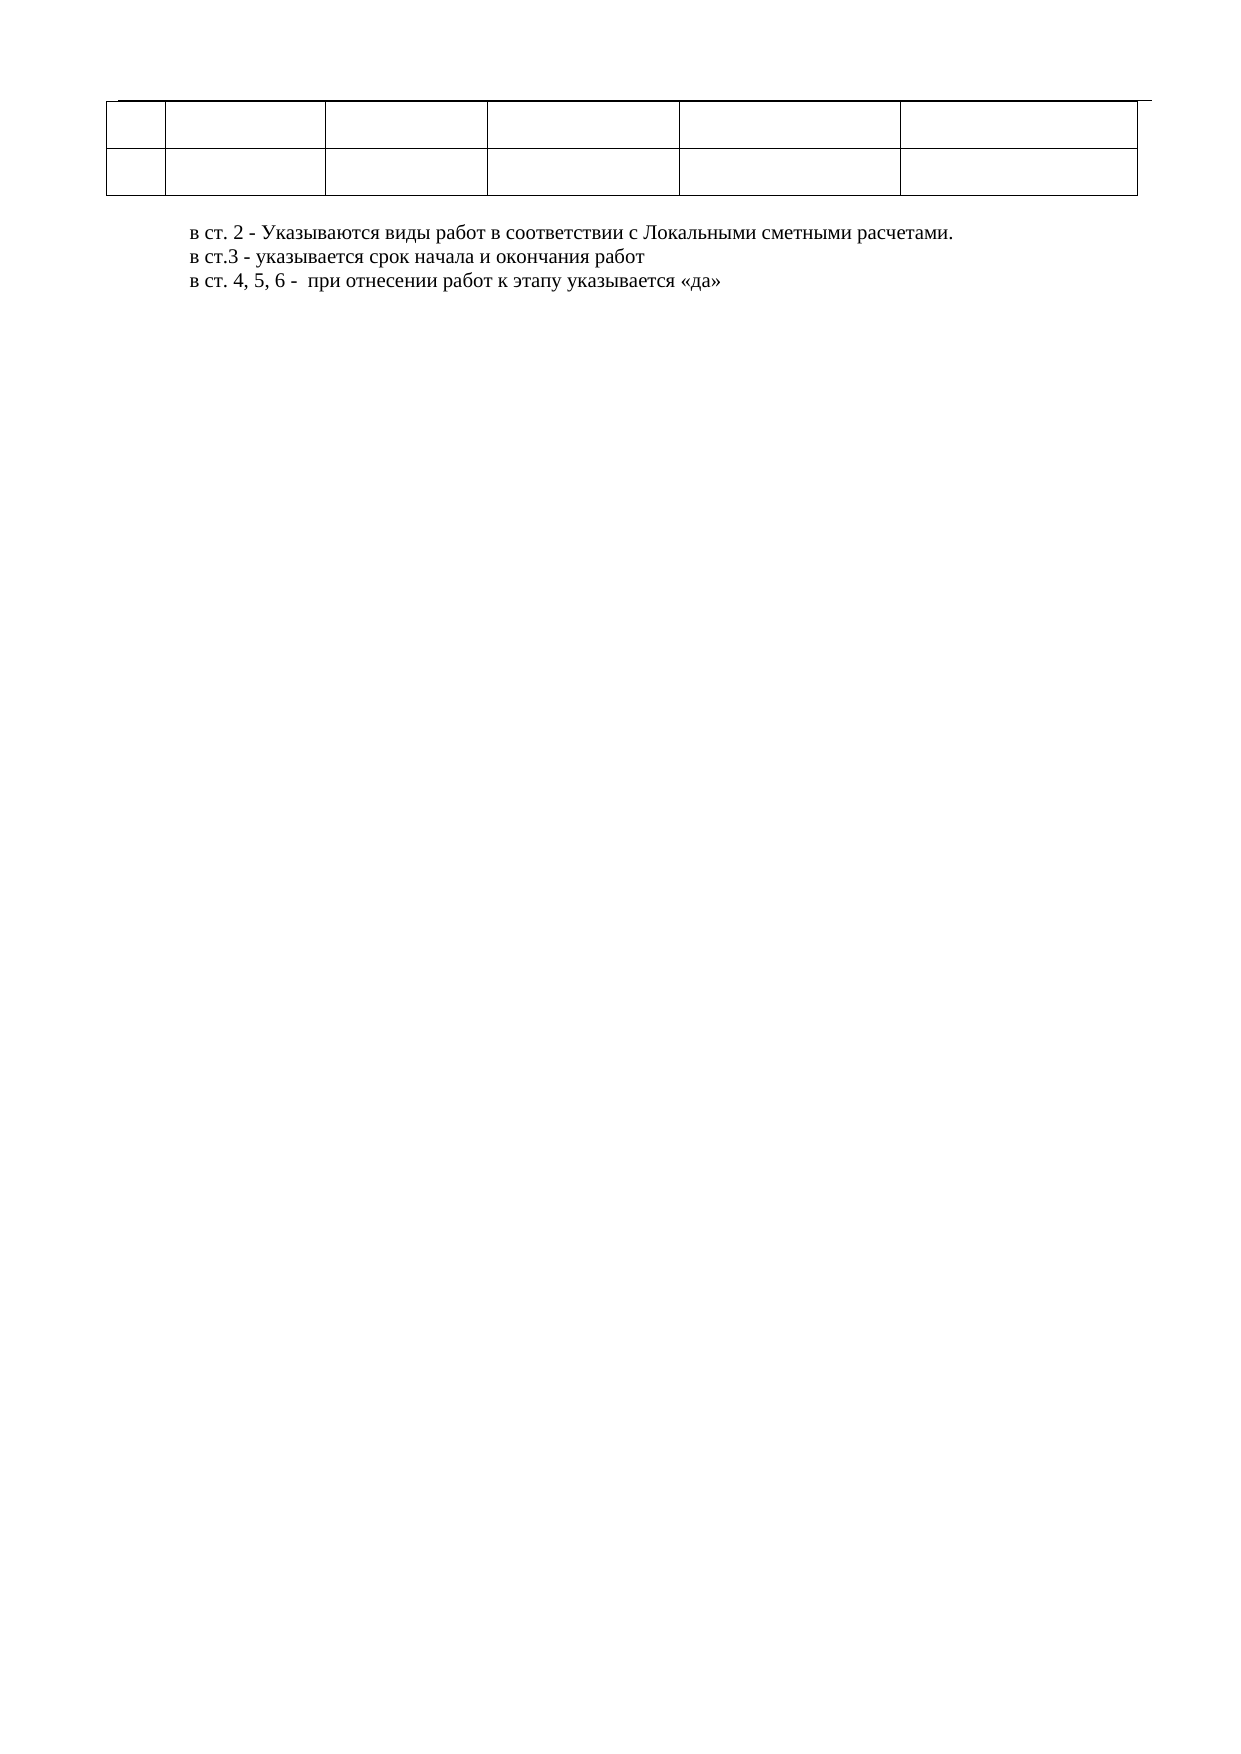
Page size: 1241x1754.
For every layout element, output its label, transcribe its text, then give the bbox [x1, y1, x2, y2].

table_cell [107, 149, 165, 195]
table_cell [488, 149, 679, 195]
table_cell [488, 102, 679, 148]
text в ст. 2 - Указываются виды работ в соответствии с Локальными сметными расчетами. [148, 220, 1152, 244]
text в ст.3 - указывается срок начала и окончания работ [148, 244, 1152, 268]
table_cell [680, 149, 900, 195]
table_cell [166, 149, 325, 195]
table_cell [680, 102, 900, 148]
table_cell [107, 102, 165, 148]
table_cell [901, 102, 1137, 148]
table_cell [166, 102, 325, 148]
table_cell [326, 149, 487, 195]
text в ст. 4, 5, 6 - при отнесении работ к этапу указывается «да» [148, 268, 1152, 292]
table_cell [901, 149, 1137, 195]
table_cell [326, 102, 487, 148]
